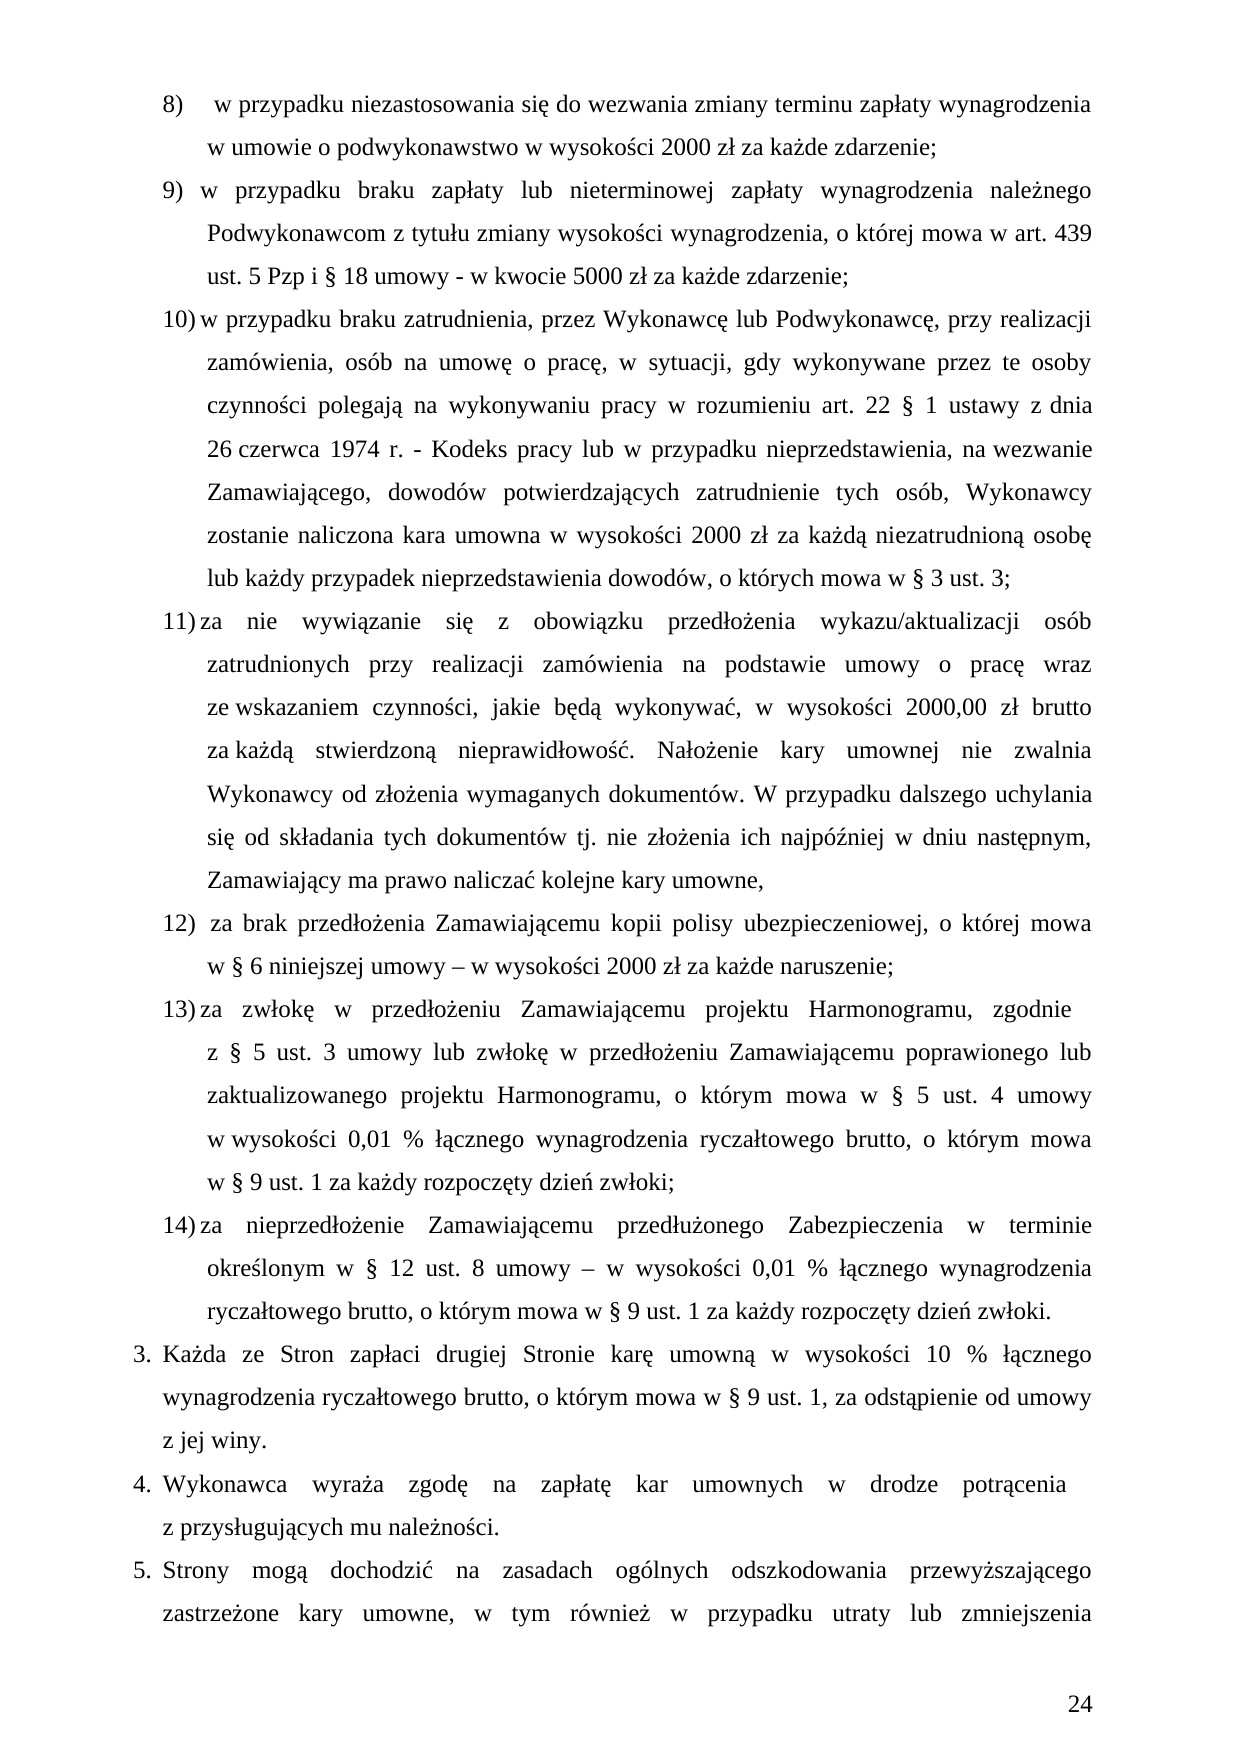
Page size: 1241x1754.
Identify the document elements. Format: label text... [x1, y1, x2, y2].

list Każda ze Stron zapłaci drugiej Stronie karę umowną w wysokości 10 % łącznego wynagrodzenia ryczałtowego brutto, o którym mowa w § 9 ust. 1, za odstąpienie od umowy z jej winy. [133, 1339, 1092, 1454]
list za brak przedłożenia Zamawiającemu kopii polisy ubezpieczeniowej, o której mowa w § 6 niniejszej umowy – w wysokości 2000 zł za każde naruszenie; [162, 908, 1092, 980]
list Wykonawca wyraża zgodę na zapłatę kar umownych w drodze potrącenia z przysługujących mu należności. [133, 1469, 1092, 1541]
list w przypadku braku zapłaty lub nieterminowej zapłaty wynagrodzenia należnego Podwykonawcom z tytułu zmiany wysokości wynagrodzenia, o której mowa w art. 439 ust. 5 Pzp i § 18 umowy - w kwocie 5000 zł za każde zdarzenie; [162, 175, 1092, 290]
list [133, 1555, 1092, 1627]
list za nieprzedłożenie Zamawiającemu przedłużonego Zabezpieczenia w terminie określonym w § 12 ust. 8 umowy – w wysokości 0,01 % łącznego wynagrodzenia ryczałtowego brutto, o którym mowa w § 9 ust. 1 za każdy rozpoczęty dzień zwłoki. [162, 1210, 1092, 1325]
list w przypadku braku zatrudnienia, przez Wykonawcę lub Podwykonawcę, przy realizacji zamówienia, osób na umowę o pracę, w sytuacji, gdy wykonywane przez te osoby czynności polegają na wykonywaniu pracy w rozumieniu art. 22 § 1 ustawy z dnia 26 czerwca 1974 r. - Kodeks pracy lub w przypadku nieprzedstawienia, na wezwanie Zamawiającego, dowodów potwierdzających zatrudnienie tych osób, Wykonawcy zostanie naliczona kara umowna w wysokości 2000 zł za każdą niezatrudnioną osobę lub każdy przypadek nieprzedstawienia dowodów, o których mowa w § 3 ust. 3; [162, 304, 1092, 592]
list w przypadku niezastosowania się do wezwania zmiany terminu zapłaty wynagrodzenia w umowie o podwykonawstwo w wysokości 2000 zł za każde zdarzenie; [162, 89, 1092, 161]
list za nie wywiązanie się z obowiązku przedłożenia wykazu/aktualizacji osób zatrudnionych przy realizacji zamówienia na podstawie umowy o pracę wraz ze wskazaniem czynności, jakie będą wykonywać, w wysokości 2000,00 zł brutto za każdą stwierdzoną nieprawidłowość. Nałożenie kary umownej nie zwalnia Wykonawcy od złożenia wymaganych dokumentów. W przypadku dalszego uchylania się od składania tych dokumentów tj. nie złożenia ich najpóźniej w dniu następnym, Zamawiający ma prawo naliczać kolejne kary umowne, [162, 606, 1093, 894]
list za zwłokę w przedłożeniu Zamawiającemu projektu Harmonogramu, zgodnie z § 5 ust. 3 umowy lub zwłokę w przedłożeniu Zamawiającemu poprawionego lub zaktualizowanego projektu Harmonogramu, o którym mowa w § 5 ust. 4 umowy w wysokości 0,01 % łącznego wynagrodzenia ryczałtowego brutto, o którym mowa w § 9 ust. 1 za każdy rozpoczęty dzień zwłoki; [162, 994, 1092, 1196]
